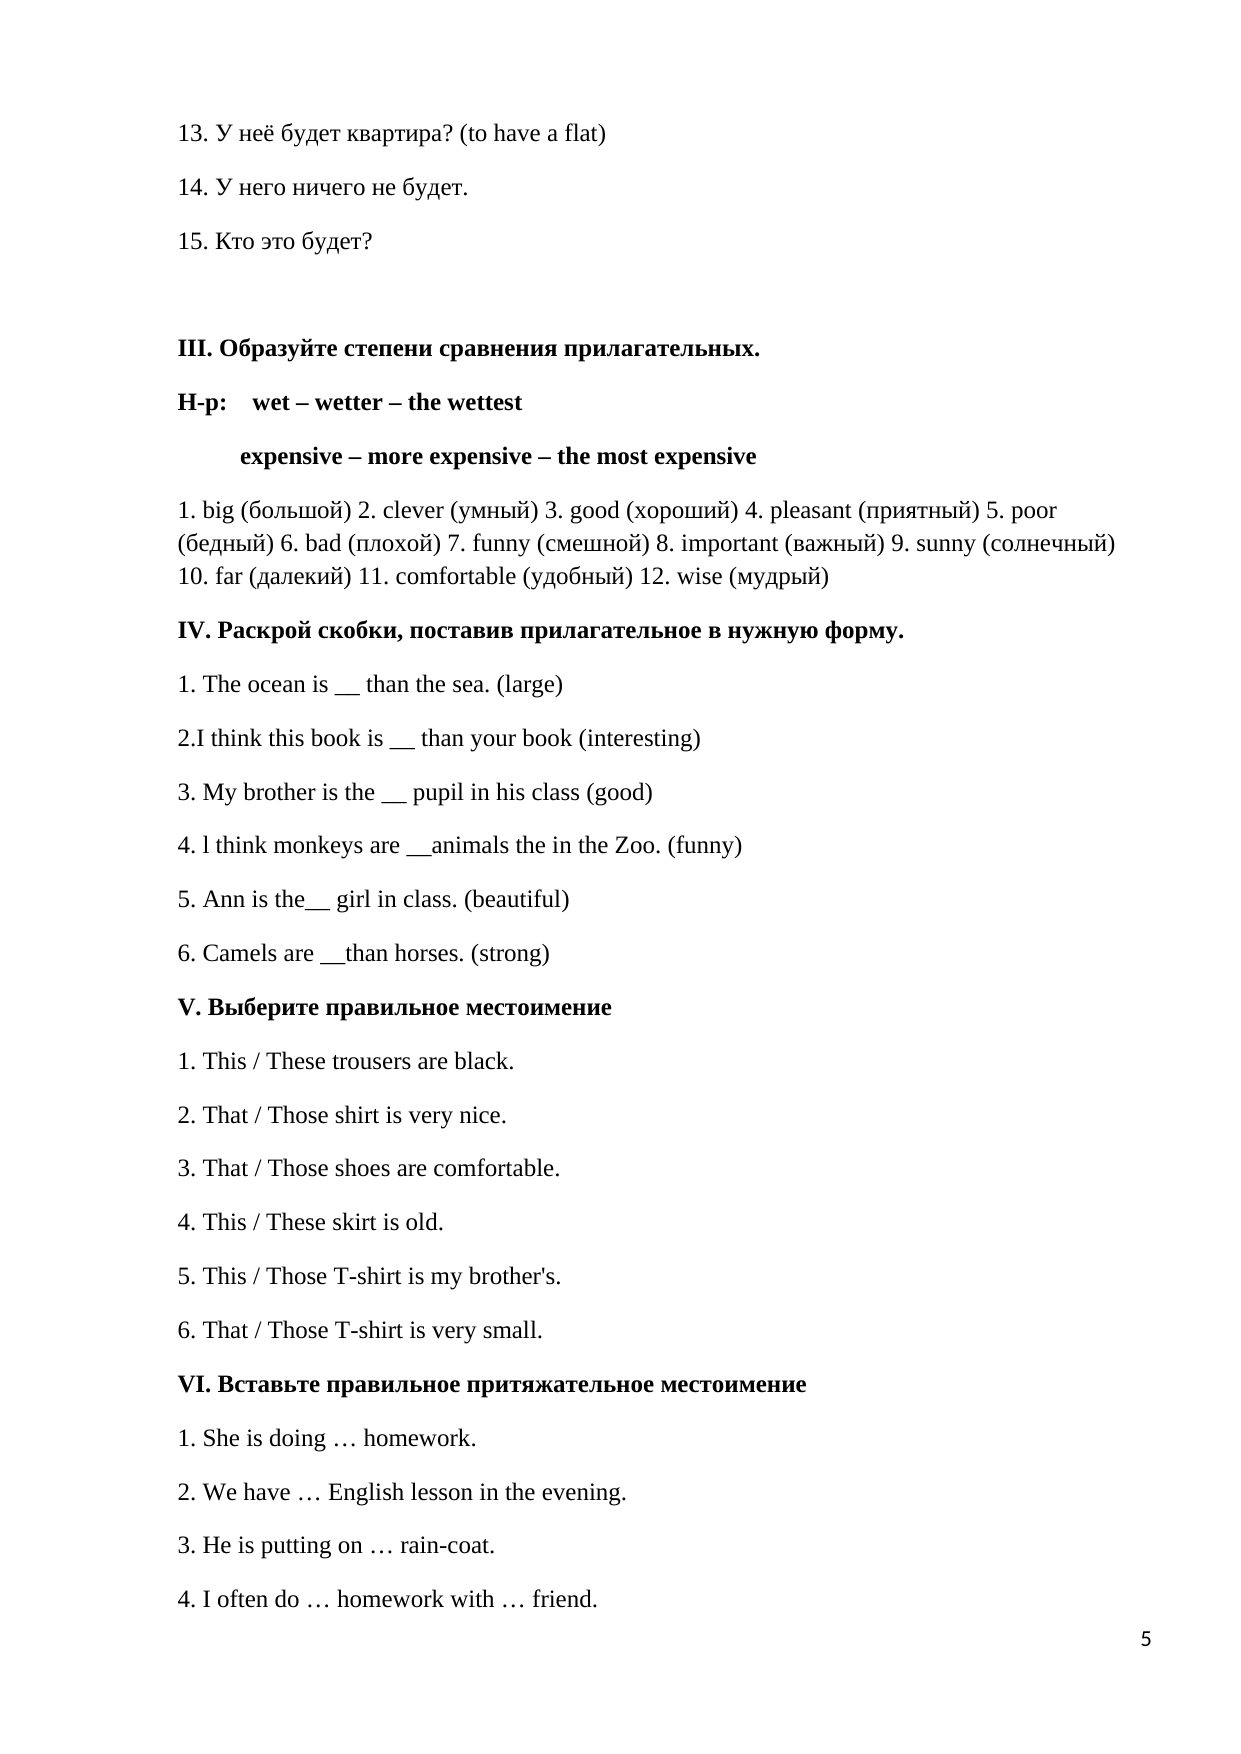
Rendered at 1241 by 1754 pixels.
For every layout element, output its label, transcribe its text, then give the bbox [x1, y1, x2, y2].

text 1. big (большой) 2. clever (умный) 3. good (хороший) 4. pleasant (приятный) 5. poor (бедный) 6. bad (плохой) 7. funny (смешной) 8. important (важный) 9. sunny (солнечный) 10. far (далекий) 11. comfortable (удобный) 12. wise (мудрый) [177, 495, 1152, 590]
text 1. She is doing … homework. [177, 1423, 1152, 1452]
text 4. l think monkeys аrе __animals the in the Zoo. (funny) [177, 830, 1152, 859]
text 4. I often do … homework with … friend. [177, 1584, 1152, 1613]
text 14. У него ничего не будет. [177, 172, 1152, 201]
text 3. Му brоthеr is the __ pupil in his class (good) [177, 777, 1152, 805]
text 6. Camels аrе __than horses. (strоng) [177, 938, 1152, 967]
text 2.I think this book is __ than уоur book (interesting) [177, 723, 1152, 751]
text 4. This / These skirt is old. [177, 1207, 1152, 1236]
text 2. We have … English lesson in the evening. [177, 1477, 1152, 1505]
text 15. Кто это будет? [177, 226, 1152, 254]
text 13. У неё будет квартира? (to have a flat) [177, 118, 1152, 147]
text 1. This / These trousers are black. [177, 1046, 1152, 1074]
text III. Образуйте степени сравнения прилагательных. [177, 333, 1152, 362]
text Н-р: wet – wetter – the wettest [177, 387, 1152, 416]
text 2. That / Those shirt is very nice. [177, 1100, 1152, 1128]
text 3. He is putting on … rain-coat. [177, 1531, 1152, 1559]
text 1. The ocean is __ thаn the sea. (large) [177, 669, 1152, 698]
text IV. Раскрой скобки, поставив прилагательное в нужную форму. [177, 615, 1152, 644]
text VI. Вставьте правильное притяжательное местоимение [177, 1369, 1152, 1398]
text 5. This / Those T-shirt is my brother's. [177, 1261, 1152, 1290]
text 6. That / Those T-shirt is very small. [177, 1315, 1152, 1344]
text 5. Аnn is the__ girl in class. (beautiful) [177, 884, 1152, 913]
text 3. That / Those shoes are comfortable. [177, 1153, 1152, 1182]
text expensive – more expensive – the most expensive [177, 441, 1152, 470]
text V. Выберите правильное местоимение [177, 992, 1152, 1021]
